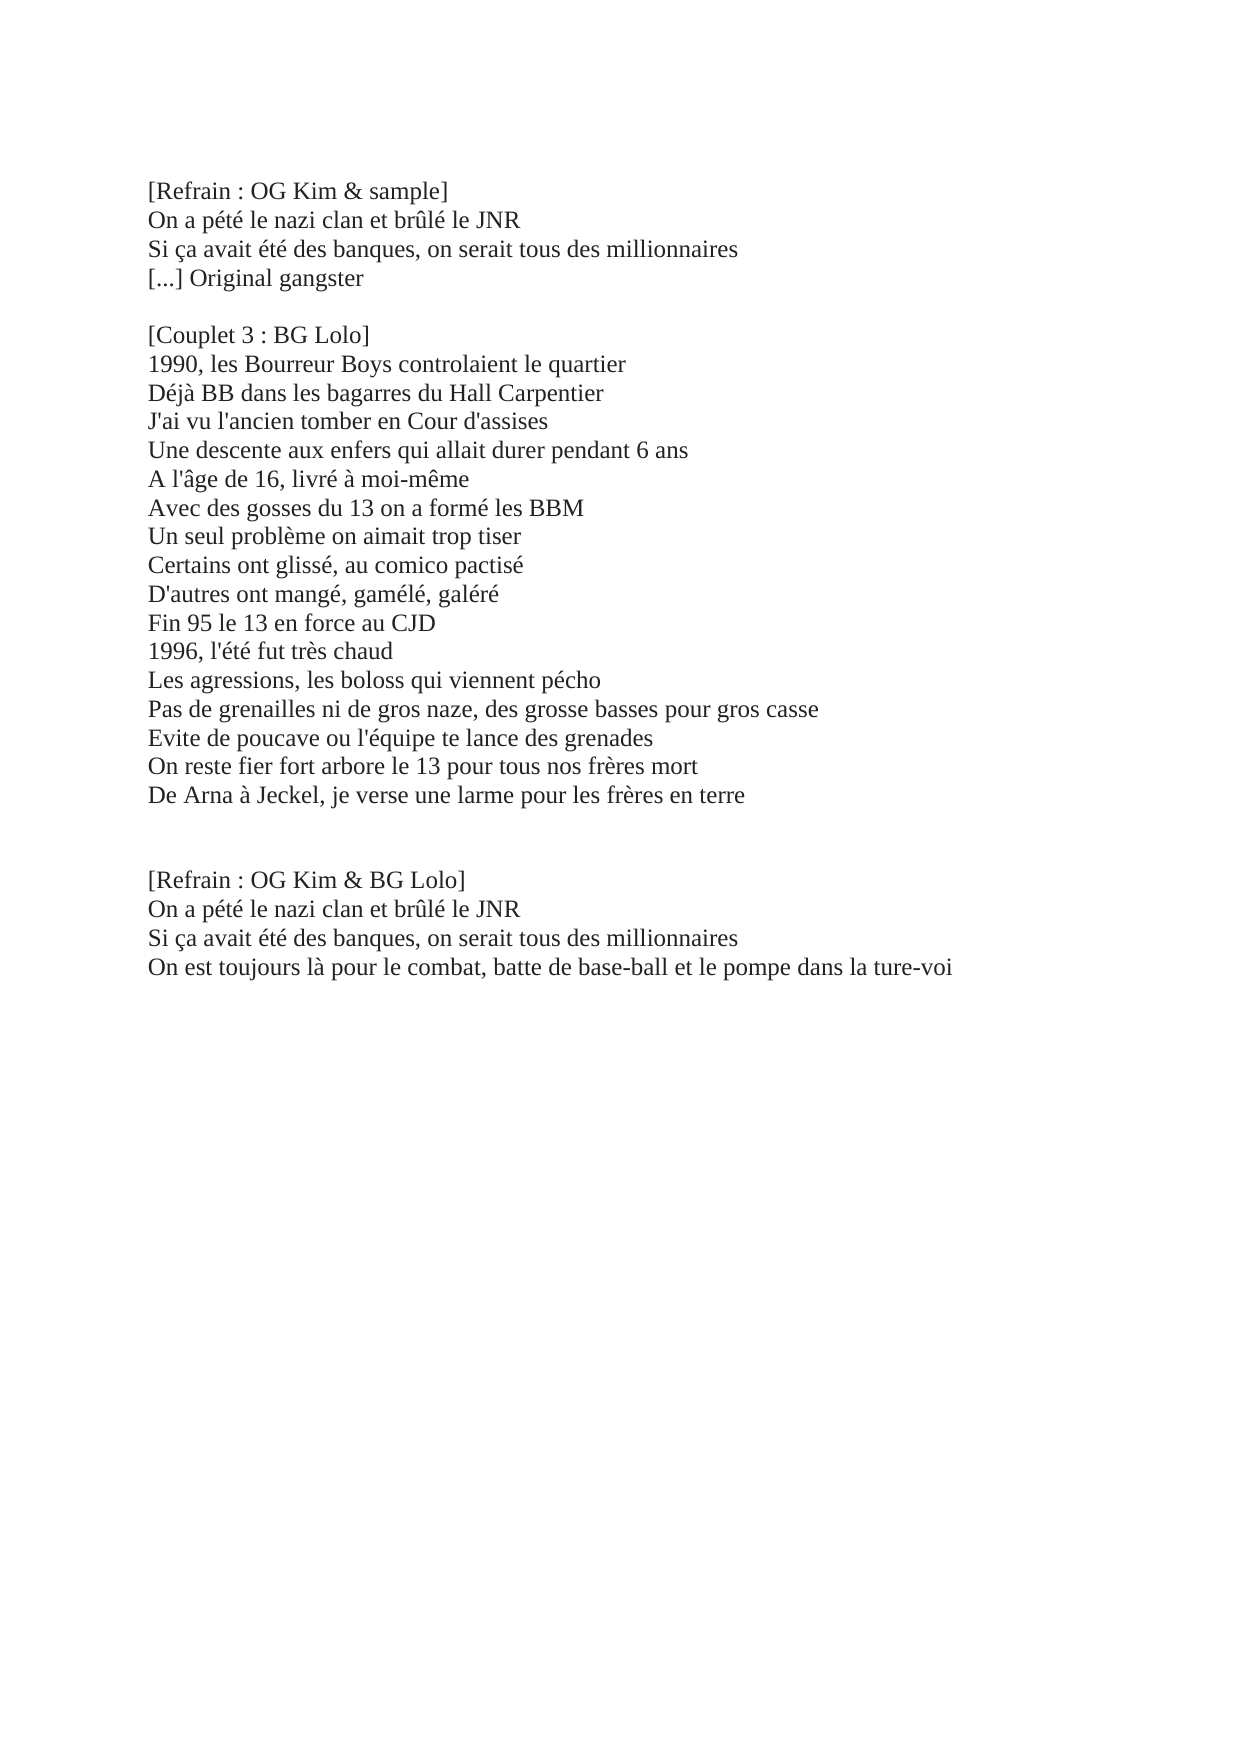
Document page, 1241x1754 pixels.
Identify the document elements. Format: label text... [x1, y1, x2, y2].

text [Refrain : OG Kim & BG Lolo] On a pété le nazi clan et brûlé le JNR Si ça avait été des banques, on serait tous des millionnaires On est toujours là pour le combat, batte de base-ball et le pompe dans la ture-voi [148, 837, 1093, 981]
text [148, 148, 1093, 837]
